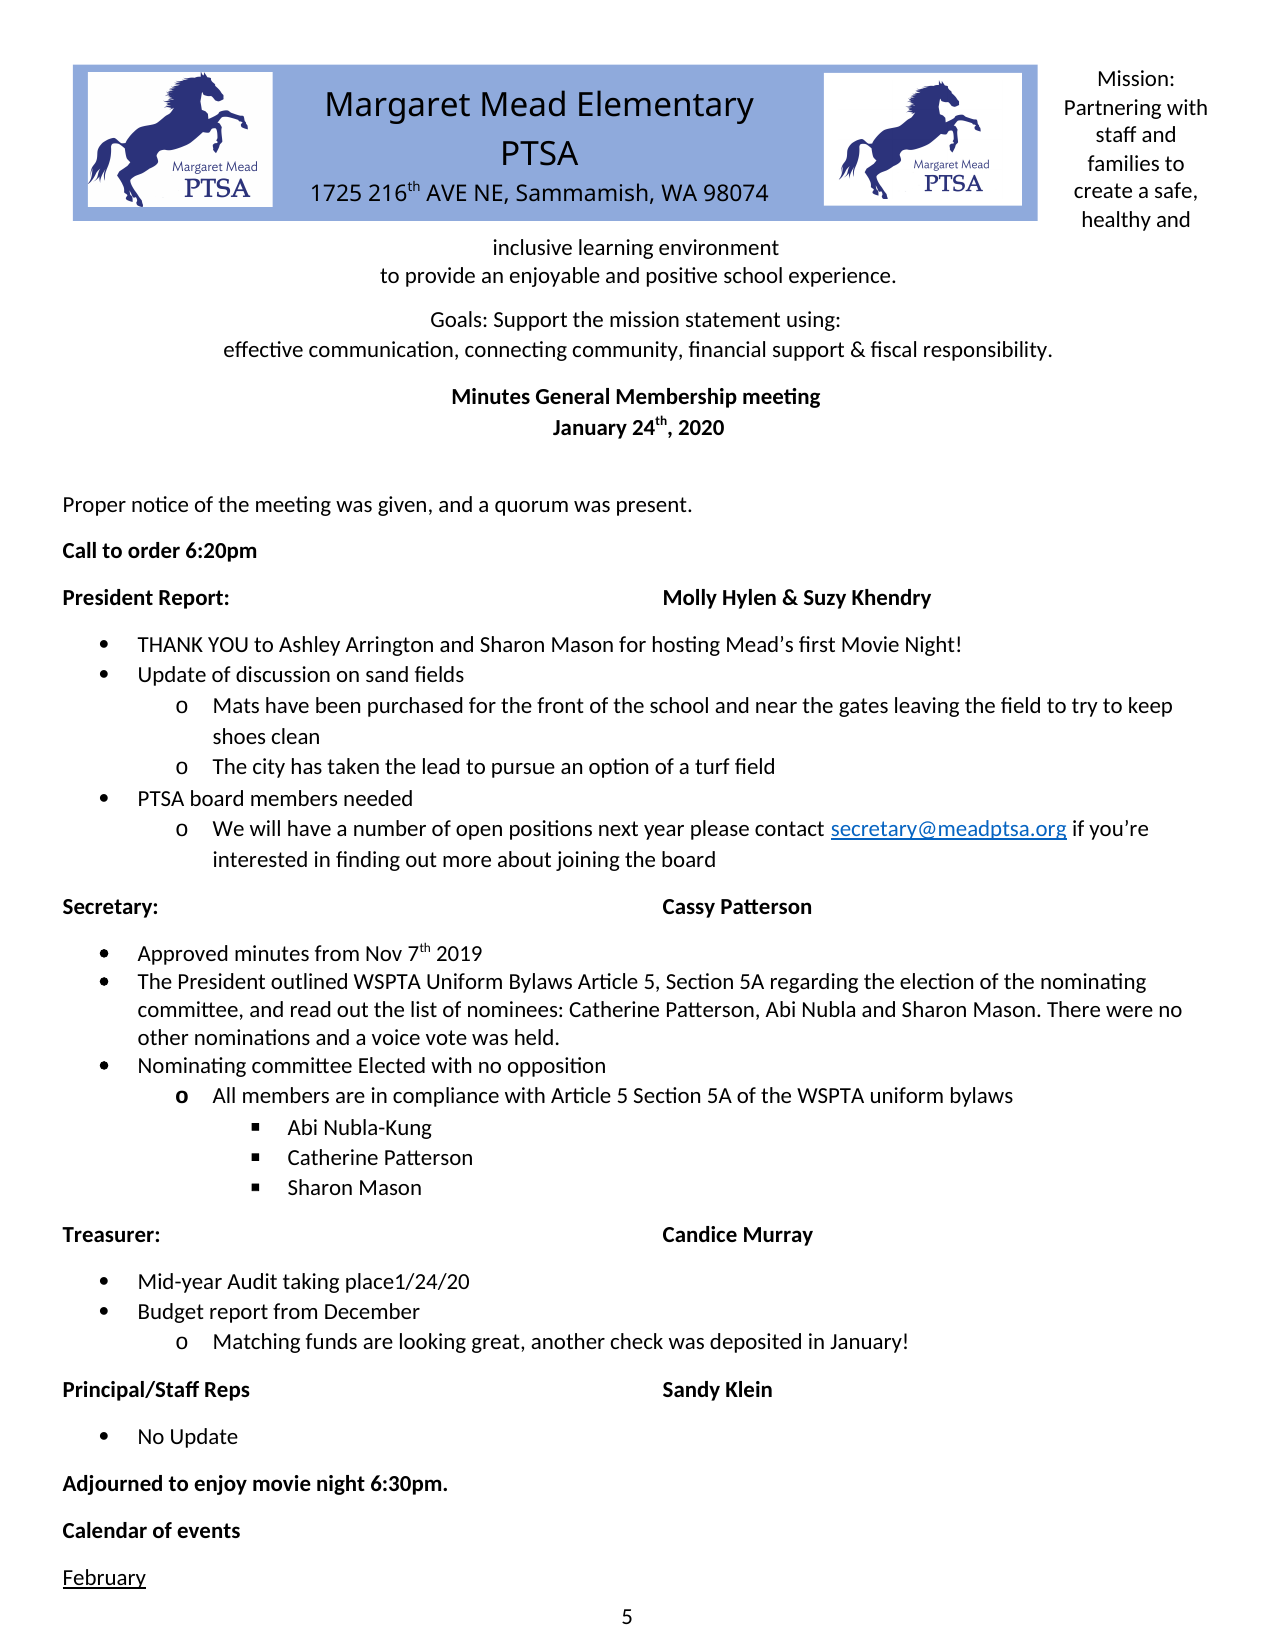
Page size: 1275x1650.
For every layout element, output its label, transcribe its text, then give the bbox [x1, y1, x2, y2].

text Principal/Staff Reps Sandy Klein [62, 1376, 1214, 1404]
list We will have a number of open positions next year please contact secretary@meadptsa.org if you’re interested in finding out more about joining the board [175, 814, 1214, 873]
list Mats have been purchased for the front of the school and near the gates leaving the field to try to keep shoes clean [175, 691, 1214, 750]
list Mid-year Audit taking place1/24/20 [100, 1267, 1214, 1295]
list Abi Nubla-Kung [250, 1113, 1214, 1141]
list Budget report from December [100, 1297, 1214, 1325]
list Matching funds are looking great, another check was deposited in January! [175, 1327, 1214, 1357]
text Treasurer: Candice Murray [62, 1220, 1214, 1248]
text Goals: Support the mission statement using: effective communication, connecting community, financial support & fiscal responsibility. [62, 305, 1214, 364]
picture [838, 80, 1003, 199]
text Adjourned to enjoy movie night 6:30pm. [62, 1469, 1214, 1497]
list The city has taken the lead to pursue an option of a turf field [175, 752, 1214, 782]
text Call to order 6:20pm [62, 537, 1214, 565]
list Update of discussion on sand fields [100, 661, 1214, 689]
text Calendar of events [62, 1516, 1214, 1544]
text Mission: Partnering with staff and families to create a safe, healthy and inclusive learning environment to provide an enjoyable and positive school experience. [62, 64, 1214, 289]
text President Report: Molly Hylen & Suzy Khendry [62, 583, 1214, 612]
list The President outlined WSPTA Uniform Bylaws Article 5, Section 5A regarding the election of the nominating committee, and read out the list of nominees: Catherine Patterson, Abi Nubla and Sharon Mason. There were no other nominations and a voice vote was held. [100, 967, 1214, 1051]
text Proper notice of the meeting was given, and a quorum was present. [62, 490, 1214, 518]
picture [87, 72, 273, 207]
text Secretary: Cassy Patterson [62, 892, 1214, 920]
text February [62, 1563, 1214, 1591]
list Nominating committee Elected with no opposition [100, 1051, 1214, 1079]
list THANK YOU to Ashley Arrington and Sharon Mason for hosting Mead’s first Movie Night! [100, 630, 1214, 658]
list Approved minutes from Nov 7th 2019 [100, 939, 1214, 967]
text Minutes General Membership meeting January 24th, 2020 [62, 382, 1214, 471]
list All members are in compliance with Article 5 Section 5A of the WSPTA uniform bylaws [175, 1081, 1214, 1111]
list No Update [100, 1422, 1214, 1451]
list Sharon Mason [250, 1173, 1214, 1201]
list Catherine Patterson [250, 1143, 1214, 1171]
list PTSA board members needed [100, 784, 1214, 812]
